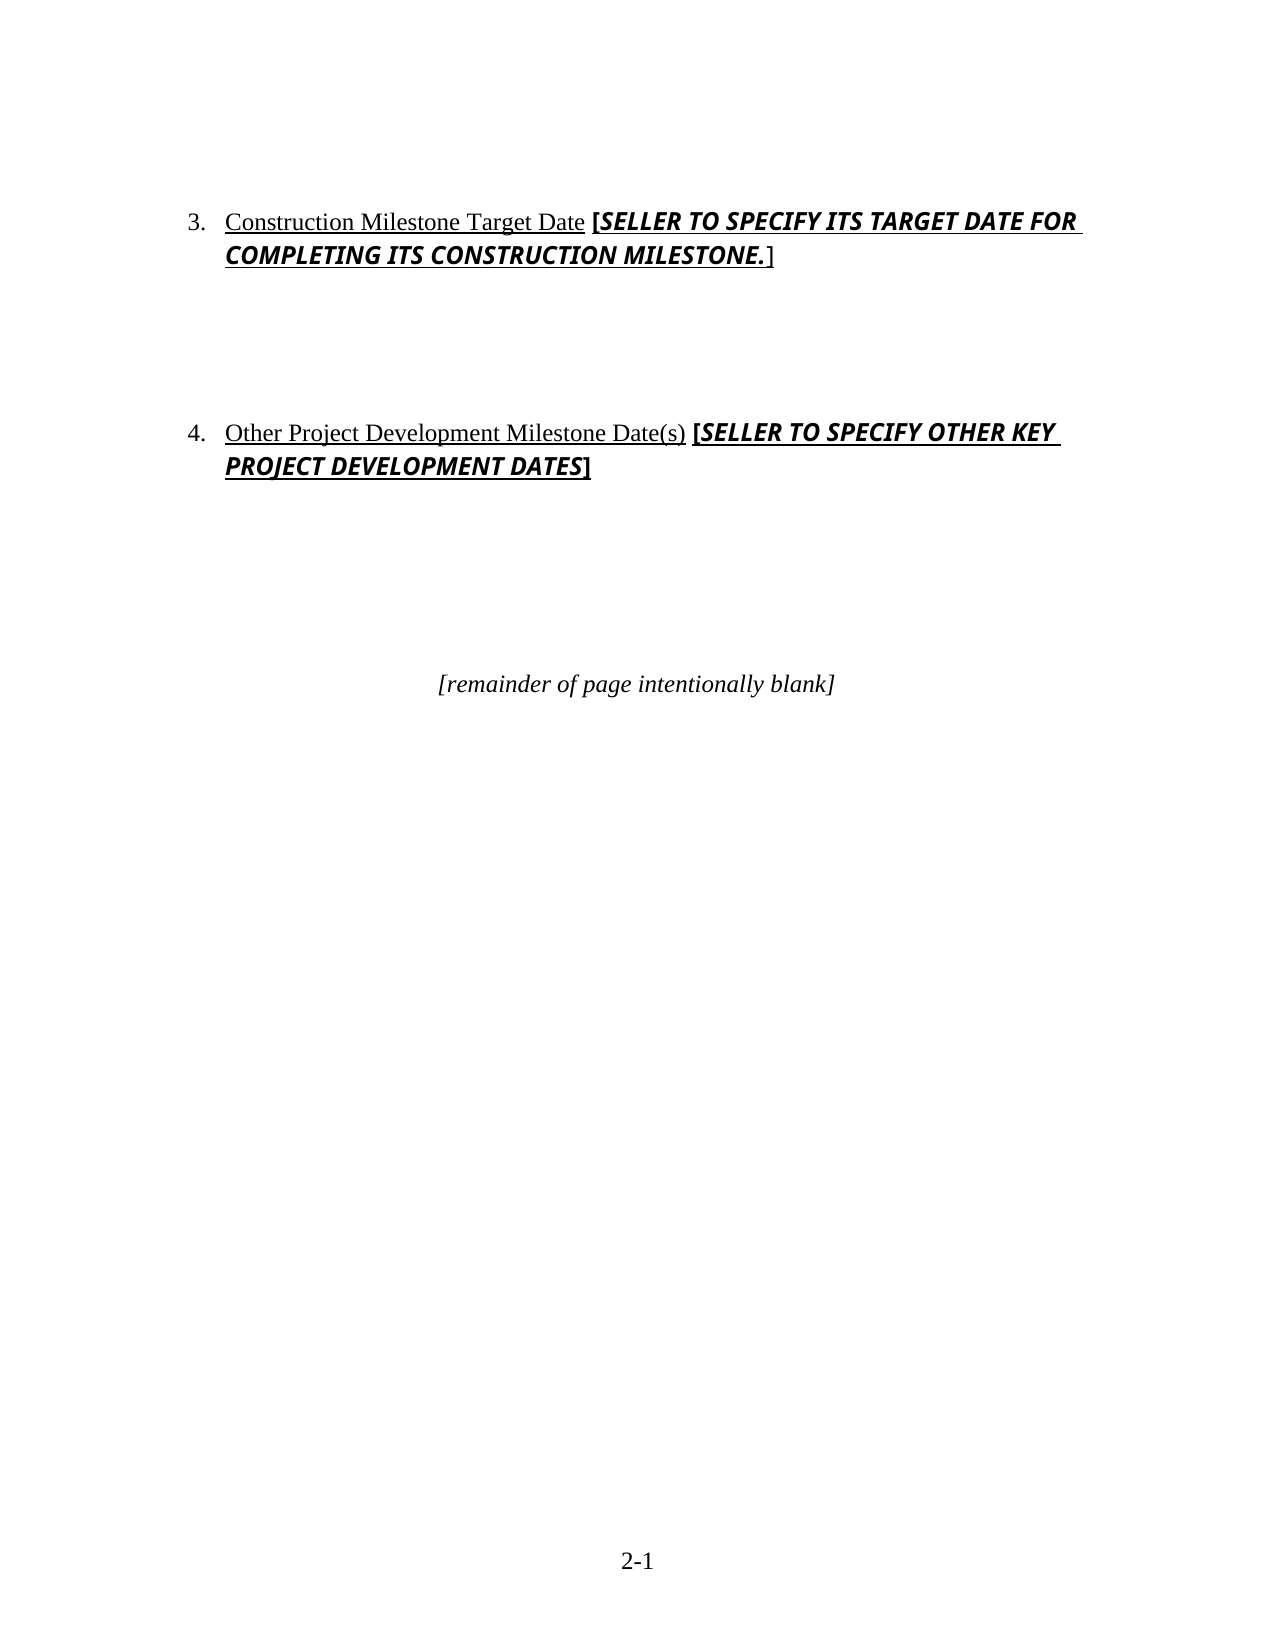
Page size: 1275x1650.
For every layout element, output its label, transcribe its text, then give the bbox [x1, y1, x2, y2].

list Other Project Development Milestone Date(s) [SELLER TO SPECIFY OTHER KEY PROJECT DEVELOPMENT DATES] [187, 415, 1125, 483]
list Construction Milestone Target Date [SELLER TO SPECIFY ITS TARGET DATE FOR COMPLETING ITS CONSTRUCTION MILESTONE.] [187, 204, 1125, 272]
text [remainder of page intentionally blank] [150, 669, 1125, 698]
